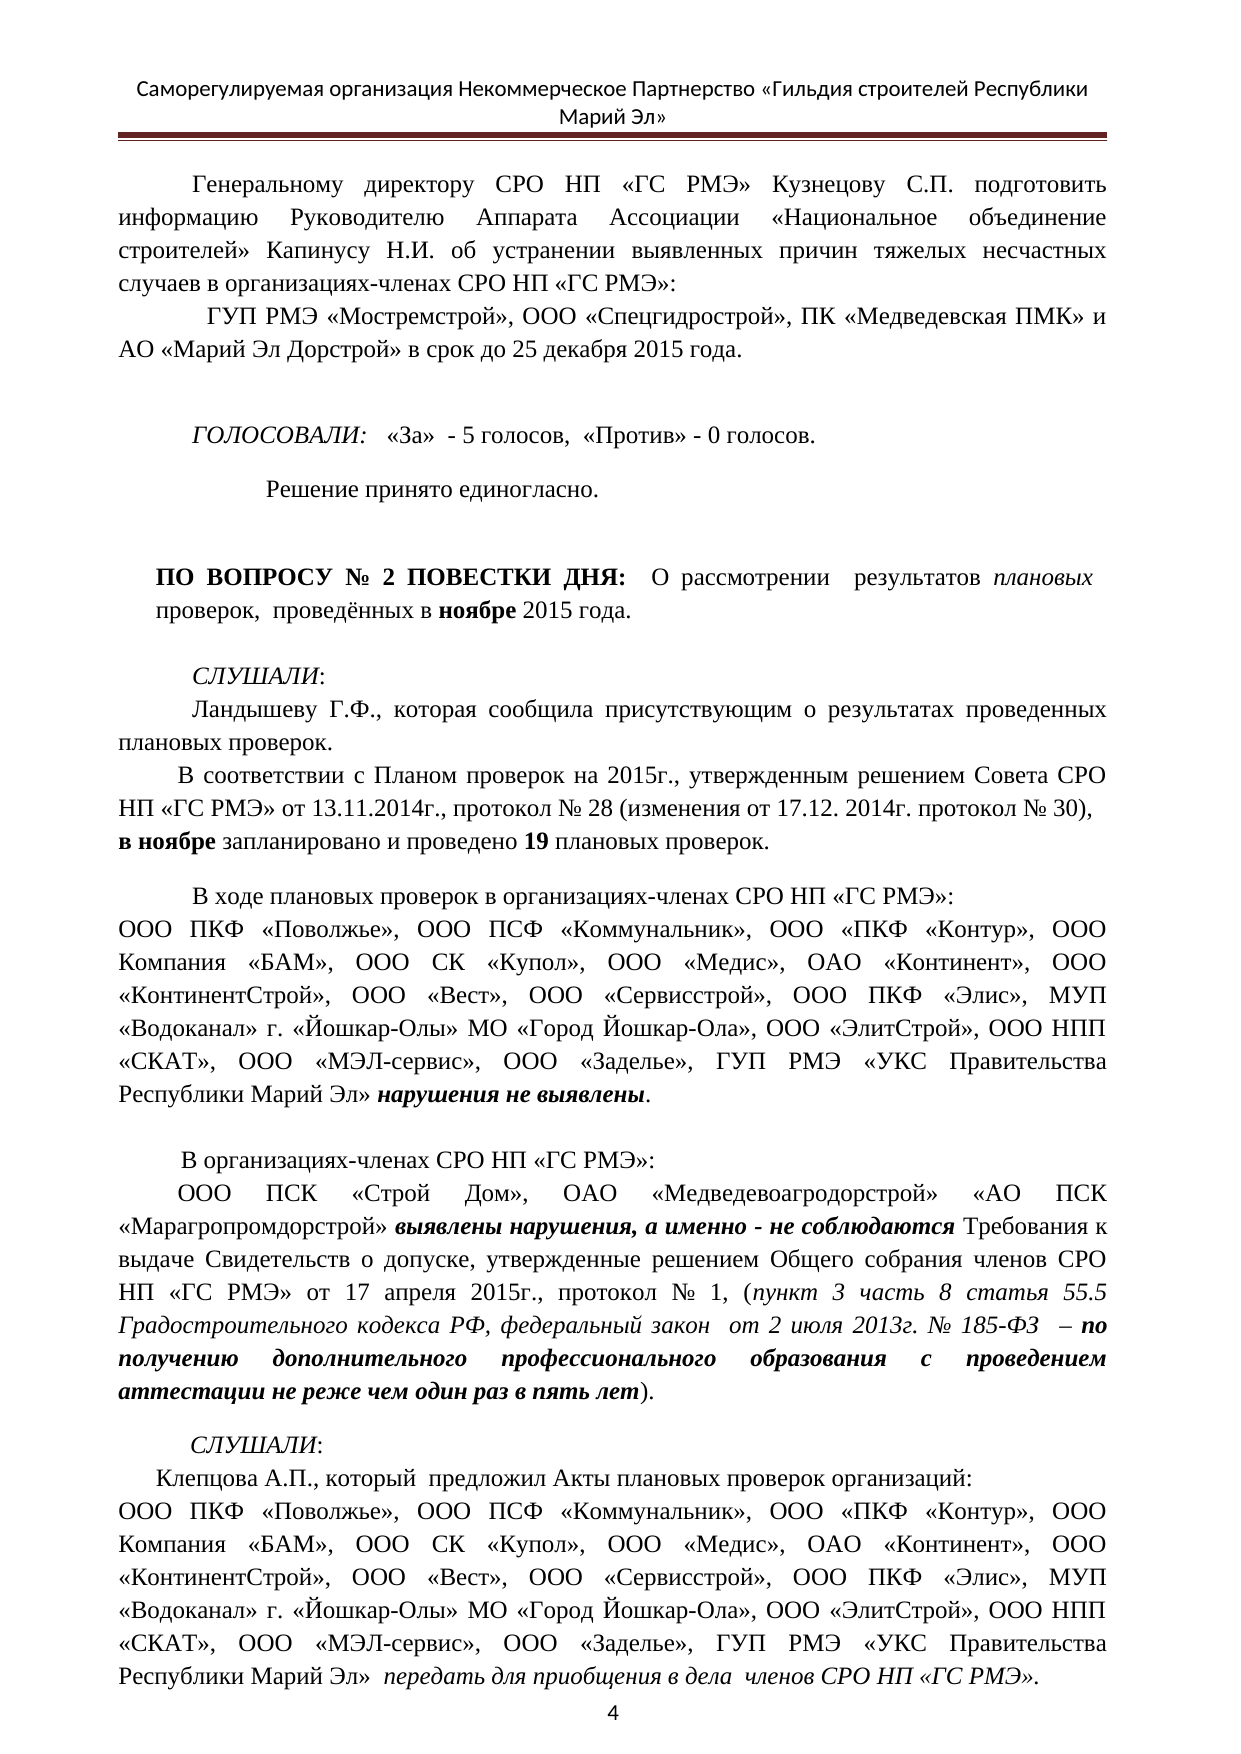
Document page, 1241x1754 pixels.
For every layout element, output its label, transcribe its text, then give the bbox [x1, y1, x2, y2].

text Решение принято единогласно. [192, 474, 1107, 503]
text Генеральному директору СРО НП «ГС РМЭ» Кузнецову С.П. подготовить информацию Руководителю Аппарата Ассоциации «Национальное объединение строителей» Капинусу Н.И. об устранении выявленных причин тяжелых несчастных случаев в организациях-членах СРО НП «ГС РМЭ»: [118, 169, 1107, 297]
list ГОЛОСОВАЛИ: «За» - 5 голосов, «Против» - 0 голосов. [192, 421, 1107, 449]
text В соответствии с Планом проверок на 2015г., утвержденным решением Совета СРО НП «ГС РМЭ» от 13.11.2014г., протокол № 28 (изменения от 17.12. 2014г. протокол № 30), [118, 760, 1107, 822]
text Клепцова А.П., который предложил Акты плановых проверок организаций: [118, 1463, 1107, 1492]
text ПО ВОПРОСУ № 2 ПОВЕСТКИ ДНЯ: О рассмотрении результатов плановых проверок, проведённых в ноябре 2015 года. [156, 562, 1093, 623]
text СЛУШАЛИ: [118, 661, 1107, 689]
text в ноябре запланировано и проведено 19 плановых проверок. [118, 826, 1107, 854]
text Ландышеву Г.Ф., которая сообщила присутствующим о результатах проведенных плановых проверок. [118, 694, 1107, 756]
text ГУП РМЭ «Мостремстрой», ООО «Спецгидрострой», ПК «Медведевская ПМК» и АО «Марий Эл Дорстрой» в срок до 25 декабря 2015 года. [118, 301, 1107, 363]
list ООО ПСК «Строй Дом», ОАО «Медведевоагродорстрой» «АО ПСК «Марагропромдорстрой» выявлены нарушения, а именно - не соблюдаются Требования к выдаче Свидетельств о допуске, утвержденные решением Общего собрания членов СРО НП «ГС РМЭ» от 17 апреля 2015г., протокол № 1, (пункт 3 часть 8 статья 55.5 Градостроительного кодекса РФ, федеральный закон от 2 июля 2013г. № 185-ФЗ – по получению дополнительного профессионального образования с проведением аттестации не реже чем один раз в пять лет). [118, 1178, 1107, 1405]
text В ходе плановых проверок в организациях-членах СРО НП «ГС РМЭ»: [118, 881, 1107, 909]
text ООО ПКФ «Поволжье», ООО ПСФ «Коммунальник», ООО «ПКФ «Контур», ООО Компания «БАМ», ООО СК «Купол», ООО «Медис», ОАО «Континент», ООО «КонтинентСтрой», ООО «Вест», ООО «Сервисстрой», ООО ПКФ «Элис», МУП «Водоканал» г. «Йошкар-Олы» МО «Город Йошкар-Ола», ООО «ЭлитСтрой», ООО НПП «СКАТ», ООО «МЭЛ-сервис», ООО «Заделье», ГУП РМЭ «УКС Правительства Республики Марий Эл» нарушения не выявлены. [118, 914, 1107, 1108]
text В организациях-членах СРО НП «ГС РМЭ»: [118, 1145, 1107, 1174]
text СЛУШАЛИ: [118, 1430, 1078, 1459]
